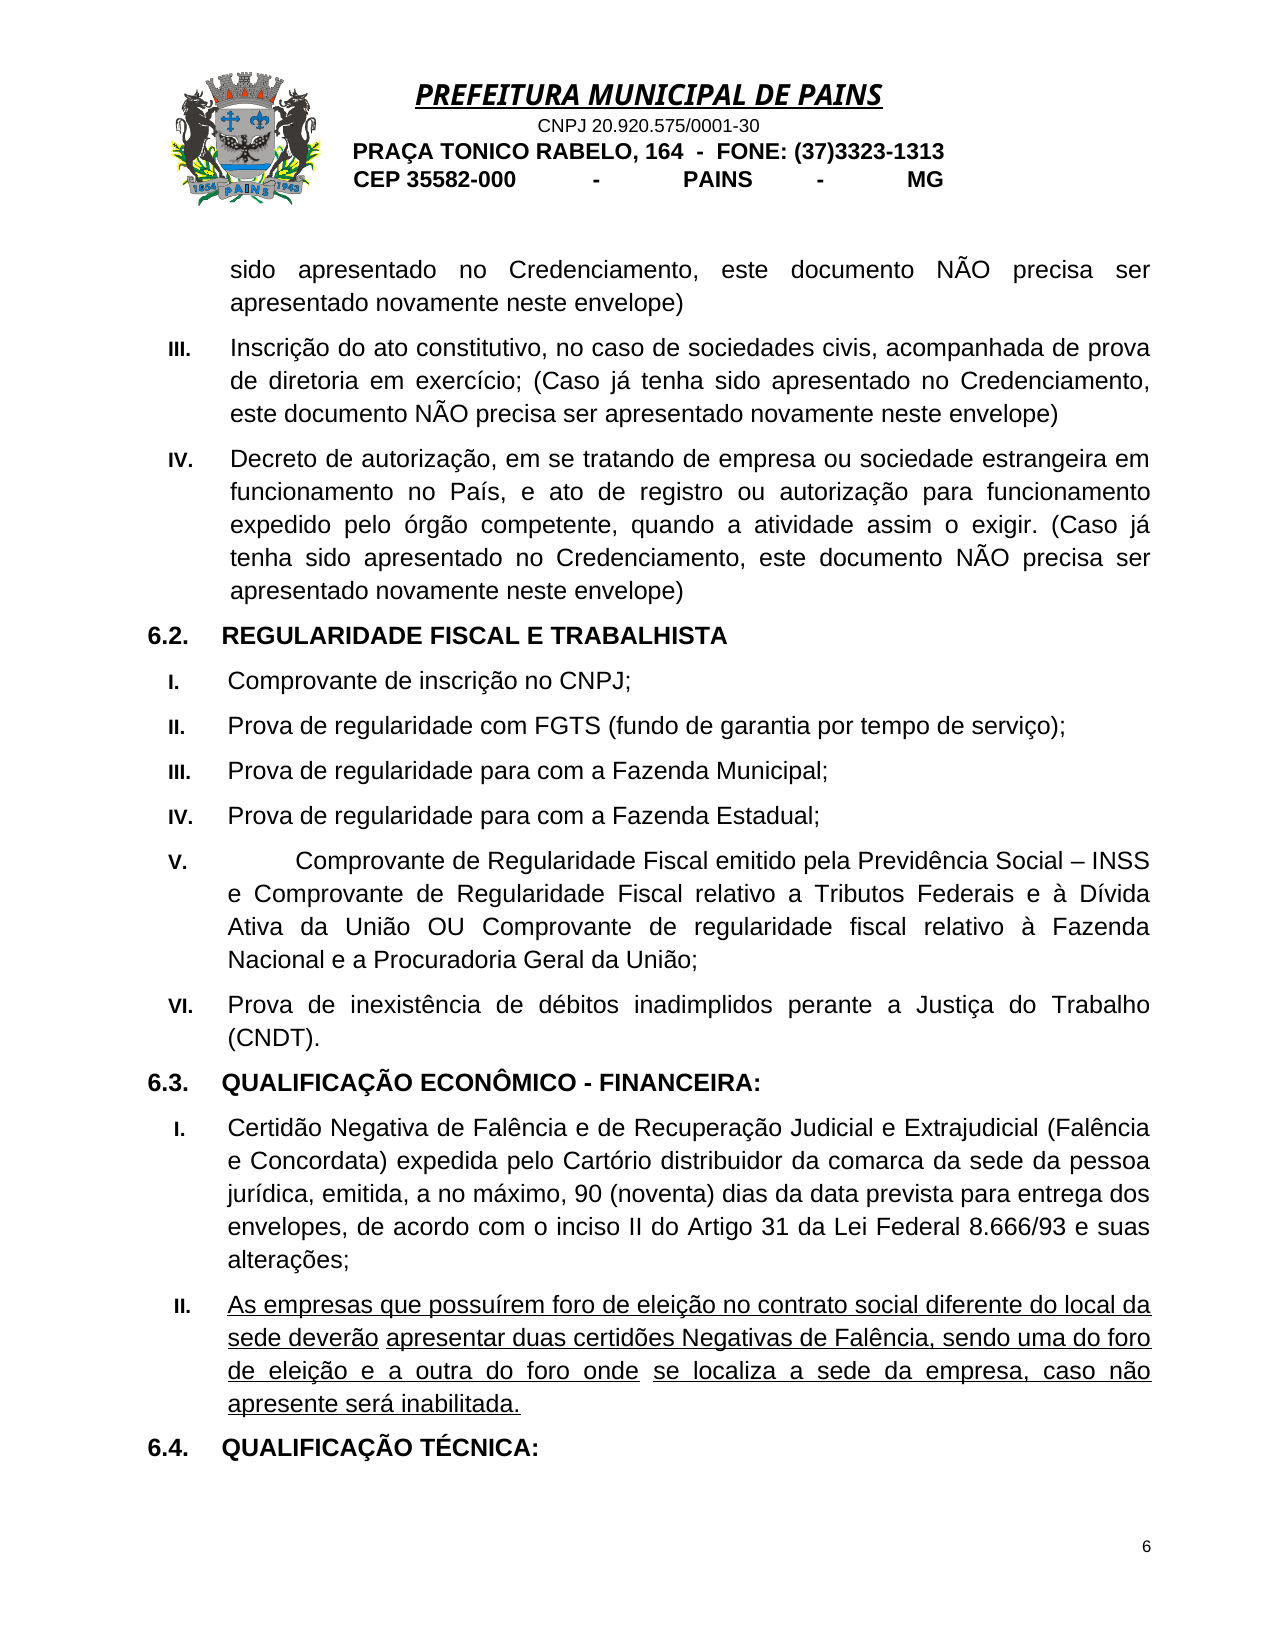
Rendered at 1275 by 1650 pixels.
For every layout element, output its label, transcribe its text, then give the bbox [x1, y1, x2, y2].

list Comprovante de Regularidade Fiscal emitido pela Previdência Social – INSS e Comprovante de Regularidade Fiscal relativo a Tributos Federais e à Dívida Ativa da União OU Comprovante de regularidade fiscal relativo à Fazenda Nacional e a Procuradoria Geral da União; [168, 846, 1152, 973]
list Prova de regularidade com FGTS (fundo de garantia por tempo de serviço); [168, 711, 1152, 739]
list As empresas que possuírem foro de eleição no contrato social diferente do local da sede deverão apresentar duas certidões Negativas de Falência, sendo uma do foro de eleição e a outra do foro onde se localiza a sede da empresa, caso não apresente será inabilitada. [174, 1290, 1152, 1418]
list Certidão Negativa de Falência e de Recuperação Judicial e Extrajudicial (Falência e Concordata) expedida pelo Cartório distribuidor da comarca da sede da pessoa jurídica, emitida, a no máximo, 90 (noventa) dias da data prevista para entrega dos envelopes, de acordo com o inciso II do Artigo 31 da Lei Federal 8.666/93 e suas alterações; [174, 1113, 1152, 1274]
list Inscrição do ato constitutivo, no caso de sociedades civis, acompanhada de prova de diretoria em exercício; (Caso já tenha sido apresentado no Credenciamento, este documento NÃO precisa ser apresentado novamente neste envelope) [168, 333, 1152, 427]
list QUALIFICAÇÃO TÉCNICA: [147, 1433, 1152, 1462]
list Comprovante de inscrição no CNPJ; [168, 666, 1152, 694]
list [168, 254, 1152, 316]
list Prova de inexistência de débitos inadimplidos perante a Justiça do Trabalho (CNDT). [168, 990, 1152, 1052]
list Prova de regularidade para com a Fazenda Municipal; [168, 756, 1152, 784]
list Decreto de autorização, em se tratando de empresa ou sociedade estrangeira em funcionamento no País, e ato de registro ou autorização para funcionamento expedido pelo órgão competente, quando a atividade assim o exigir. (Caso já tenha sido apresentado no Credenciamento, este documento NÃO precisa ser apresentado novamente neste envelope) [168, 444, 1152, 604]
list REGULARIDADE FISCAL E TRABALHISTA [147, 621, 1152, 649]
list Prova de regularidade para com a Fazenda Estadual; [168, 801, 1152, 829]
list QUALIFICAÇÃO ECONÔMICO - FINANCEIRA: [147, 1068, 1152, 1097]
